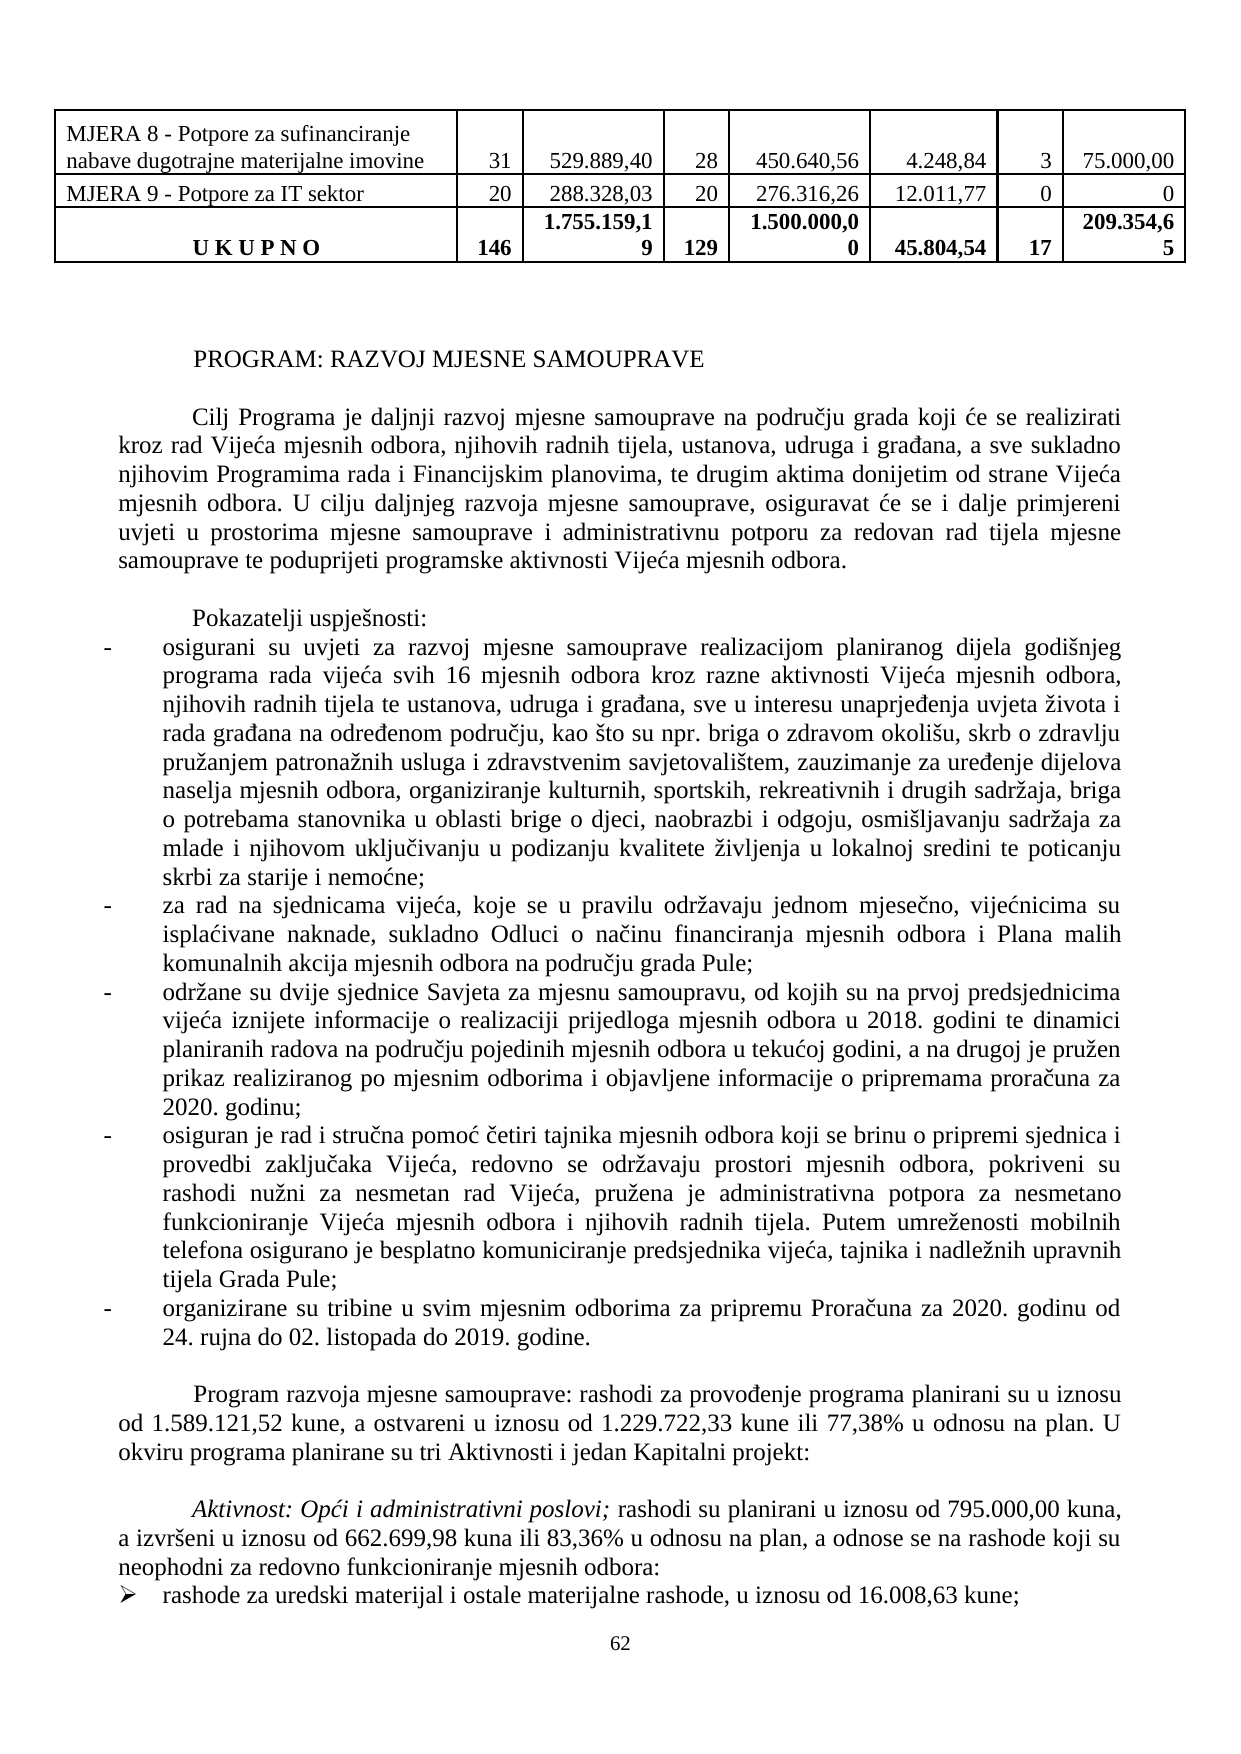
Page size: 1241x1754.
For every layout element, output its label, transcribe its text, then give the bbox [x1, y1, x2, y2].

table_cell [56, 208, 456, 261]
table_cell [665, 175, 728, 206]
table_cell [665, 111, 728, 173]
text PROGRAM: RAZVOJ MJESNE SAMOUPRAVE [118, 344, 1122, 373]
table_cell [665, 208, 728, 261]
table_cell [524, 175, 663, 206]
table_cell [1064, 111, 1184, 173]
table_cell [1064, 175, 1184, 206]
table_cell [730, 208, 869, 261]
text Program razvoja mjesne samouprave: rashodi za provođenje programa planirani su u iznosu od 1.589.121,52 kune, a ostvareni u iznosu od 1.229.722,33 kune ili 77,38% u odnosu na plan. U okviru programa planirane su tri Aktivnosti i jedan Kapitalni projekt: [118, 1379, 1122, 1466]
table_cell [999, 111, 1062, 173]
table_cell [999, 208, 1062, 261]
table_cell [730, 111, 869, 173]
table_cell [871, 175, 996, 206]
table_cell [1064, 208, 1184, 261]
list za rad na sjednicama vijeća, koje se u pravilu održavaju jednom mjesečno, vijećnicima su isplaćivane naknade, sukladno Odluci o načinu financiranja mjesnih odbora i Plana malih komunalnih akcija mjesnih odbora na području grada Pule; [103, 891, 1122, 977]
list rashode za uredski materijal i ostale materijalne rashode, u iznosu od 16.008,63 kune; [118, 1581, 1122, 1609]
list održane su dvije sjednice Savjeta za mjesnu samoupravu, od kojih su na prvoj predsjednicima vijeća iznijete informacije o realizaciji prijedloga mjesnih odbora u 2018. godini te dinamici planiranih radova na području pojedinih mjesnih odbora u tekućoj godini, a na drugoj je pružen prikaz realiziranog po mjesnim odborima i objavljene informacije o pripremama proračuna za 2020. godinu; [103, 977, 1122, 1121]
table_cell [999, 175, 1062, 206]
text Aktivnost: Opći i administrativni poslovi; rashodi su planirani u iznosu od 795.000,00 kuna, a izvršeni u iznosu od 662.699,98 kuna ili 83,36% u odnosu na plan, a odnose se na rashode koji su neophodni za redovno funkcioniranje mjesnih odbora: [118, 1494, 1122, 1581]
list organizirane su tribine u svim mjesnim odborima za pripremu Proračuna za 2020. godinu od 24. rujna do 02. listopada do 2019. godine. [103, 1293, 1122, 1351]
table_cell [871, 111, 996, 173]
text Pokazatelji uspješnosti: [118, 603, 1122, 632]
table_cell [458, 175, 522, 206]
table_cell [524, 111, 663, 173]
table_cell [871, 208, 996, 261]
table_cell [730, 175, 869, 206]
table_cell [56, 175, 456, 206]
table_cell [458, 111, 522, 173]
list osiguran je rad i stručna pomoć četiri tajnika mjesnih odbora koji se brinu o pripremi sjednica i provedbi zaključaka Vijeća, redovno se održavaju prostori mjesnih odbora, pokriveni su rashodi nužni za nesmetan rad Vijeća, pružena je administrativna potpora za nesmetano funkcioniranje Vijeća mjesnih odbora i njihovih radnih tijela. Putem umreženosti mobilnih telefona osigurano je besplatno komuniciranje predsjednika vijeća, tajnika i nadležnih upravnih tijela Grada Pule; [103, 1121, 1122, 1293]
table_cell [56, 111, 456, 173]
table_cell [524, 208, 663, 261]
text Cilj Programa je daljnji razvoj mjesne samouprave na području grada koji će se realizirati kroz rad Vijeća mjesnih odbora, njihovih radnih tijela, ustanova, udruga i građana, a sve sukladno njihovim Programima rada i Financijskim planovima, te drugim aktima donijetim od strane Vijeća mjesnih odbora. U cilju daljnjeg razvoja mjesne samouprave, osiguravat će se i dalje primjereni uvjeti u prostorima mjesne samouprave i administrativnu potporu za redovan rad tijela mjesne samouprave te poduprijeti programske aktivnosti Vijeća mjesnih odbora. [118, 402, 1122, 574]
list osigurani su uvjeti za razvoj mjesne samouprave realizacijom planiranog dijela godišnjeg programa rada vijeća svih 16 mjesnih odbora kroz razne aktivnosti Vijeća mjesnih odbora, njihovih radnih tijela te ustanova, udruga i građana, sve u interesu unaprjeđenja uvjeta života i rada građana na određenom području, kao što su npr. briga o zdravom okolišu, skrb o zdravlju pružanjem patronažnih usluga i zdravstvenim savjetovalištem, zauzimanje za uređenje dijelova naselja mjesnih odbora, organiziranje kulturnih, sportskih, rekreativnih i drugih sadržaja, briga o potrebama stanovnika u oblasti brige o djeci, naobrazbi i odgoju, osmišljavanju sadržaja za mlade i njihovom uključivanju u podizanju kvalitete življenja u lokalnoj sredini te poticanju skrbi za starije i nemoćne; [103, 632, 1122, 891]
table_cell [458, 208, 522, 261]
